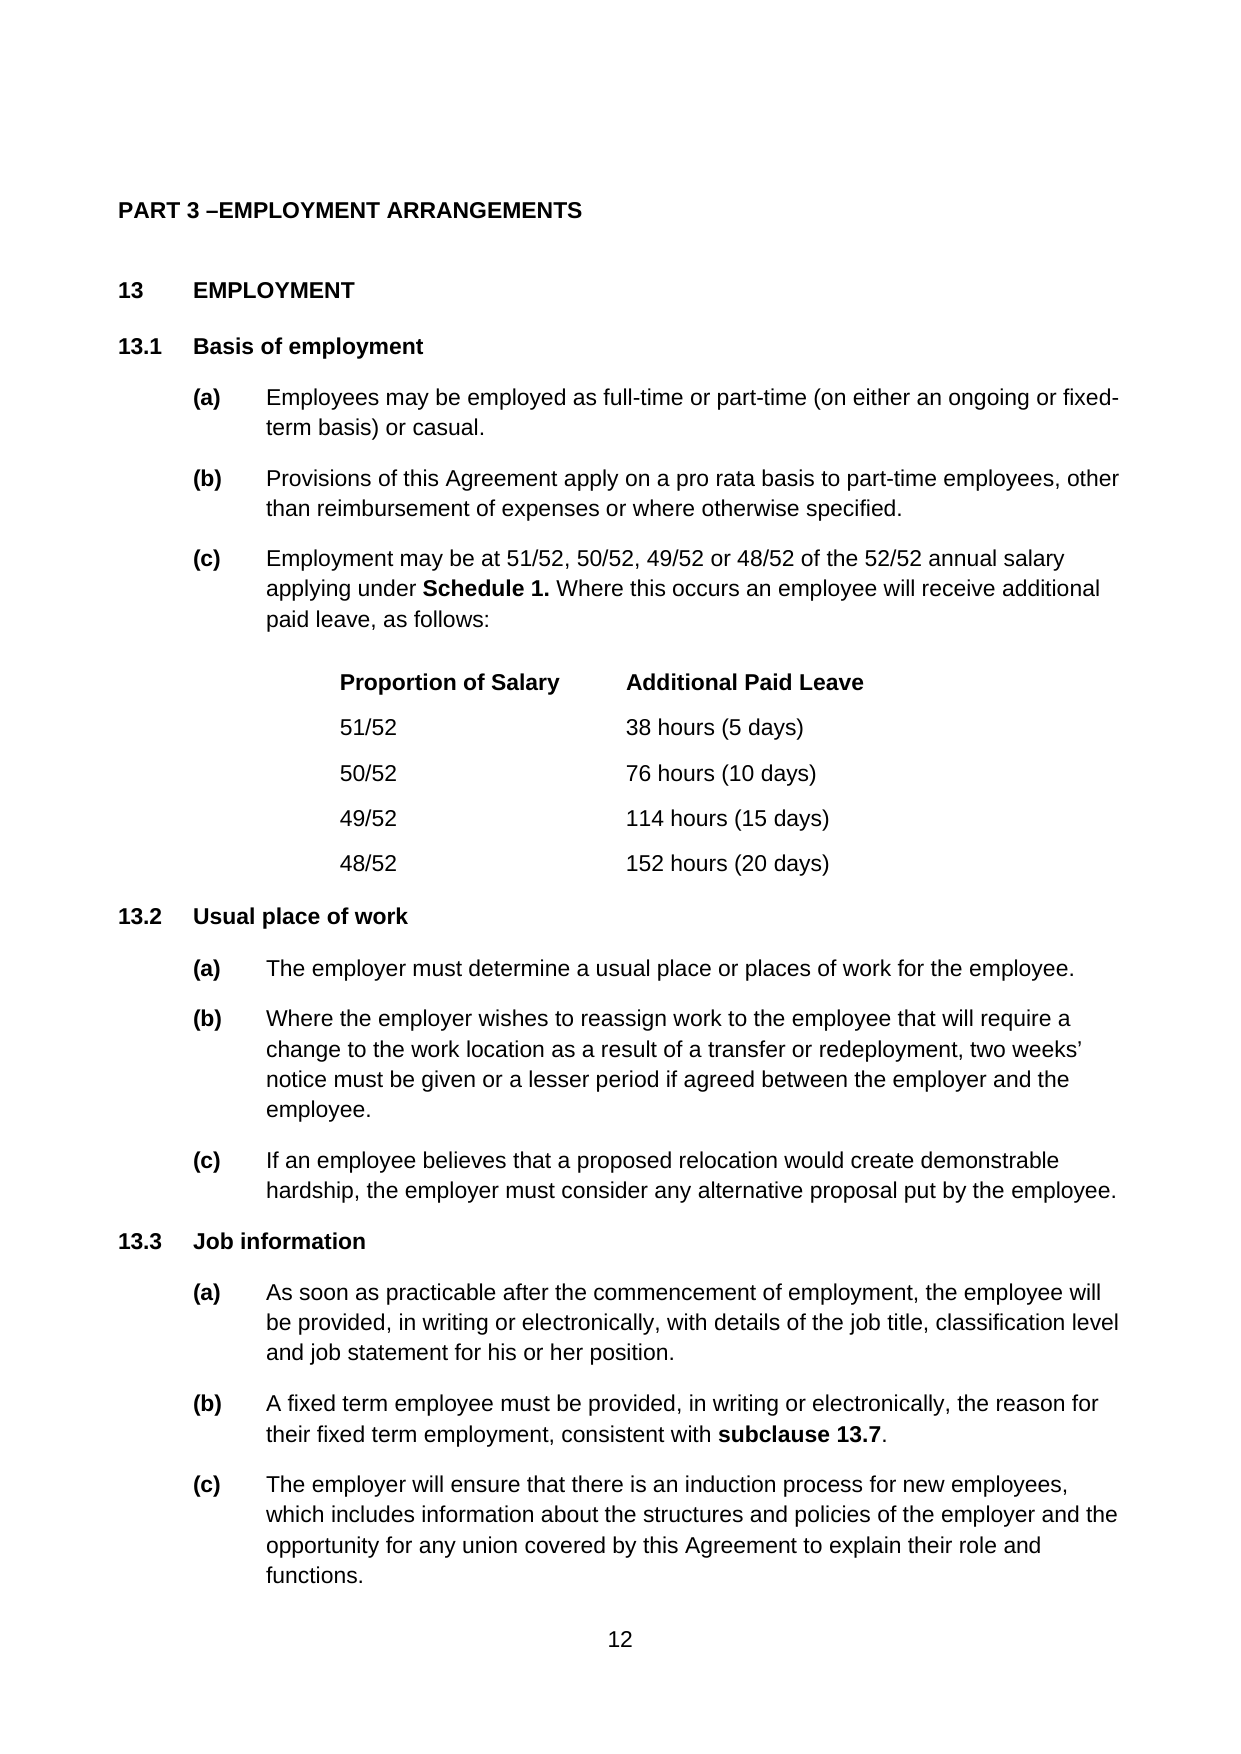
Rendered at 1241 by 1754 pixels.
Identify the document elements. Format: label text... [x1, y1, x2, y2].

list A fixed term employee must be provided, in writing or electronically, the reason for their fixed term employment, consistent with subclause 13.7. [193, 1390, 1099, 1447]
list EMPLOYMENT [118, 277, 1163, 304]
list Where the employer wishes to reassign work to the employee that will require a change to the work location as a result of a transfer or redeployment, two weeks’ notice must be given or a lesser period if agreed between the employer and the employee. [193, 1005, 1082, 1122]
list If an employee believes that a proposed relocation would create demonstrable hardship, the employer must consider any alternative proposal put by the employee. [193, 1147, 1117, 1204]
subtitle Proportion of Salary Additional Paid Leave [339, 669, 1163, 696]
list Employees may be employed as full-time or part-time (on either an ongoing or fixed- term basis) or casual. [193, 383, 1120, 440]
list The employer must determine a usual place or places of work for the employee. [193, 954, 1163, 981]
list Employment may be at 51/52, 50/52, 49/52 or 48/52 of the 52/52 annual salary applying under Schedule 1. Where this occurs an employee will receive additional paid leave, as follows: [193, 545, 1100, 632]
list The employer will ensure that there is an induction process for new employees, which includes information about the structures and policies of the employer and the opportunity for any union covered by this Agreement to explain their role and functions. [193, 1471, 1118, 1588]
subtitle Basis of employment [118, 333, 1163, 359]
list As soon as practicable after the commencement of employment, the employee will be provided, in writing or electronically, with details of the job title, classification level and job statement for his or her position. [193, 1279, 1119, 1366]
text 50/52 76 hours (10 days) [339, 759, 1163, 786]
subtitle Job information [118, 1228, 1163, 1254]
text 51/52 38 hours (5 days) [339, 714, 1163, 741]
list Provisions of this Agreement apply on a pro rata basis to part-time employees, other than reimbursement of expenses or where otherwise specified. [193, 464, 1119, 521]
subtitle Usual place of work [118, 903, 1163, 929]
text 48/52 152 hours (20 days) [339, 850, 1163, 876]
subtitle PART 3 –EMPLOYMENT ARRANGEMENTS [118, 197, 1163, 223]
text 49/52 114 hours (15 days) [339, 804, 1163, 831]
